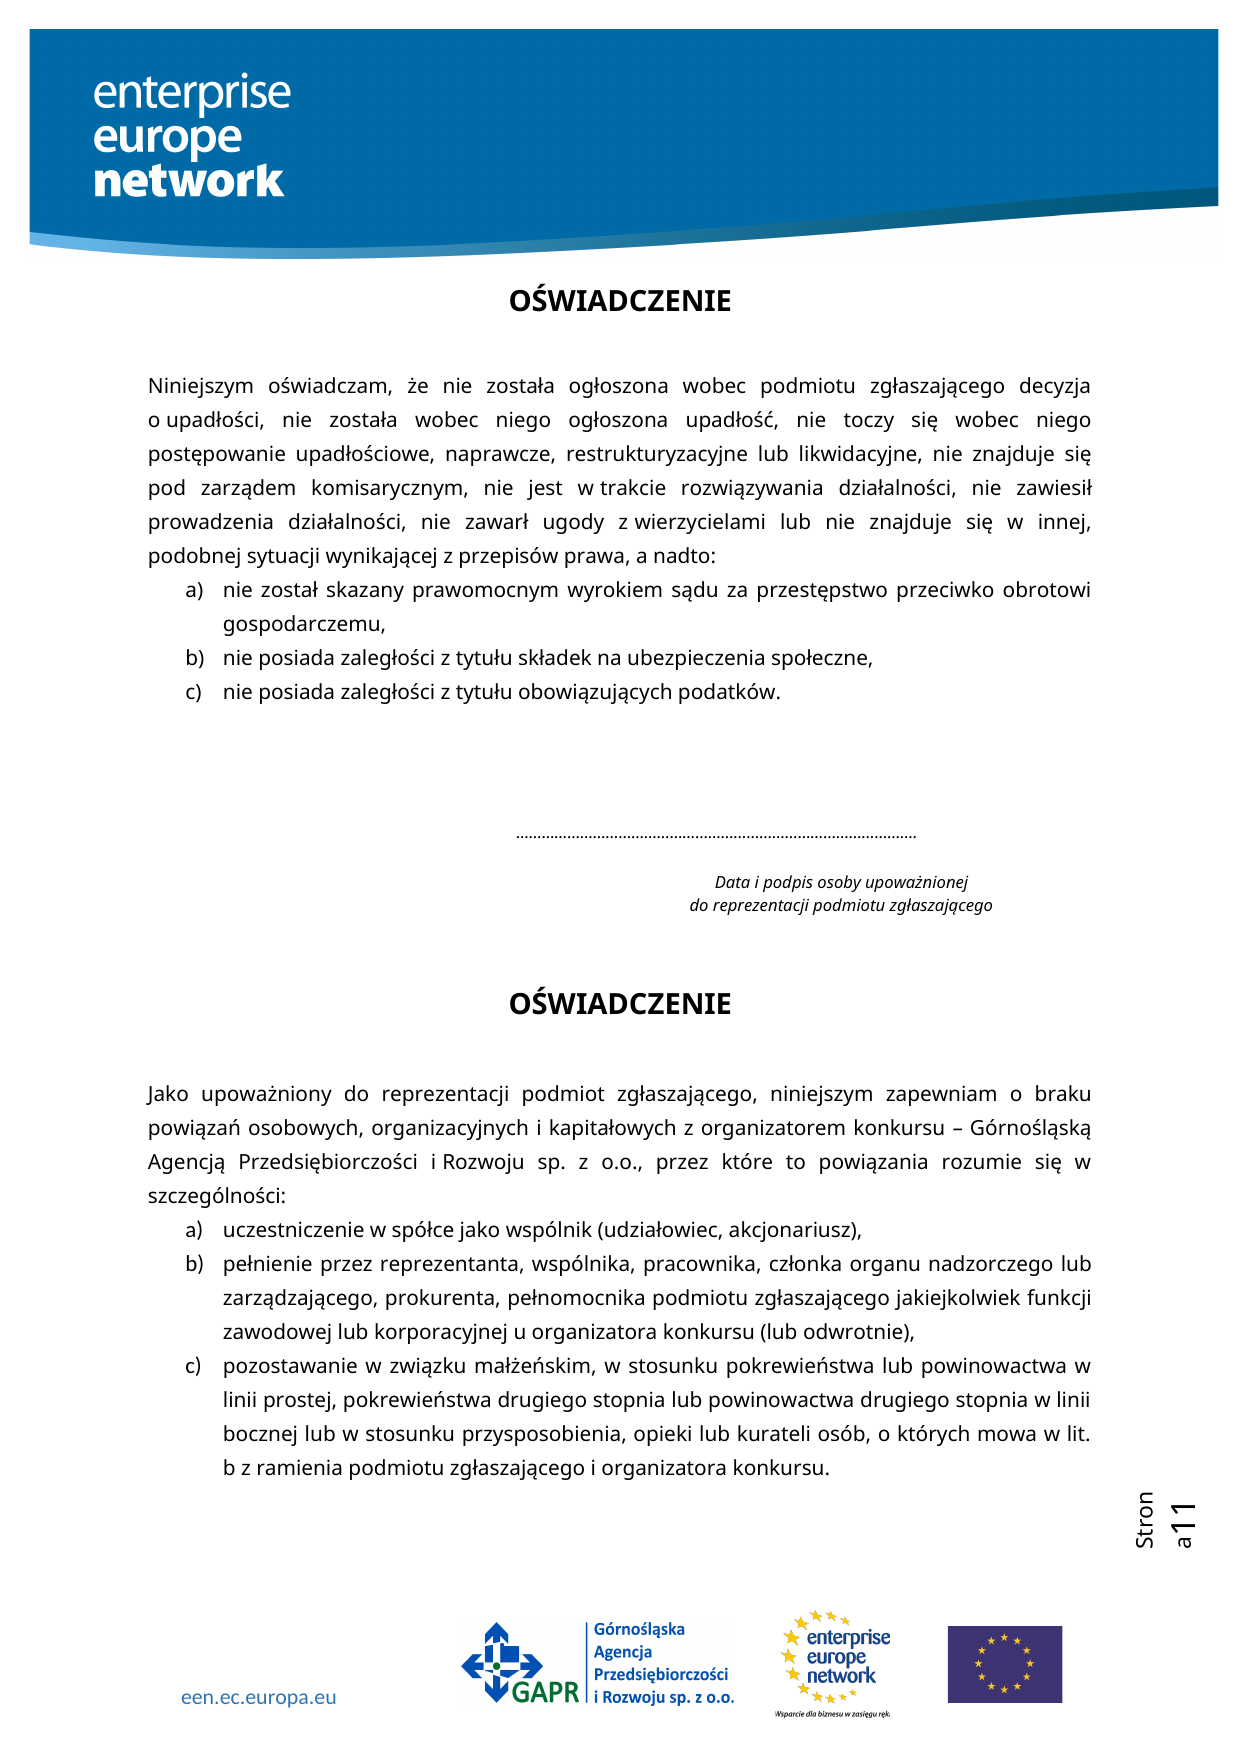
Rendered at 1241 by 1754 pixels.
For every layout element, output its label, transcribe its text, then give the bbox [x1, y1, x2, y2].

list uczestniczenie w spółce jako wspólnik (udziałowiec, akcjonariusz), [185, 1215, 1092, 1243]
picture [29, 29, 1219, 259]
text …………………………………………………………………………………. [516, 820, 1092, 843]
text do reprezentacji podmiotu zgłaszającego [590, 894, 1092, 916]
text Jako upoważniony do reprezentacji podmiot zgłaszającego, niniejszym zapewniam o braku powiązań osobowych, organizacyjnych i kapitałowych z organizatorem konkursu – Górnośląską Agencją Przedsiębiorczości i Rozwoju sp. z o.o., przez które to powiązania rozumie się w szczególności: [148, 1079, 1092, 1209]
list nie został skazany prawomocnym wyrokiem sądu za przestępstwo przeciwko obrotowi gospodarczemu, [185, 575, 1092, 638]
picture [775, 1610, 890, 1718]
list pozostawanie w związku małżeńskim, w stosunku pokrewieństwa lub powinowactwa w linii prostej, pokrewieństwa drugiego stopnia lub powinowactwa drugiego stopnia w linii bocznej lub w stosunku przysposobienia, opieki lub kurateli osób, o których mowa w lit. b z ramienia podmiotu zgłaszającego i organizatora konkursu. [185, 1351, 1092, 1482]
text OŚWIADCZENIE [148, 281, 1092, 320]
text OŚWIADCZENIE [148, 983, 1092, 1023]
list nie posiada zaległości z tytułu obowiązujących podatków. [185, 677, 1092, 706]
picture [934, 210, 940, 222]
picture [947, 1626, 1063, 1703]
list pełnienie przez reprezentanta, wspólnika, pracownika, członka organu nadzorczego lub zarządzającego, prokurenta, pełnomocnika podmiotu zgłaszającego jakiejkolwiek funkcji zawodowej lub korporacyjnej u organizatora konkursu (lub odwrotnie), [185, 1249, 1092, 1346]
picture [461, 1622, 734, 1706]
text Data i podpis osoby upoważnionej [590, 871, 1092, 894]
text Niniejszym oświadczam, że nie została ogłoszona wobec podmiotu zgłaszającego decyzja o upadłości, nie została wobec niego ogłoszona upadłość, nie toczy się wobec niego postępowanie upadłościowe, naprawcze, restrukturyzacyjne lub likwidacyjne, nie znajduje się pod zarządem komisarycznym, nie jest w trakcie rozwiązywania działalności, nie zawiesił prowadzenia działalności, nie zawarł ugody z wierzycielami lub nie znajduje się w innej, podobnej sytuacji wynikającej z przepisów prawa, a nadto: [148, 371, 1092, 570]
list nie posiada zaległości z tytułu składek na ubezpieczenia społeczne, [185, 643, 1092, 672]
